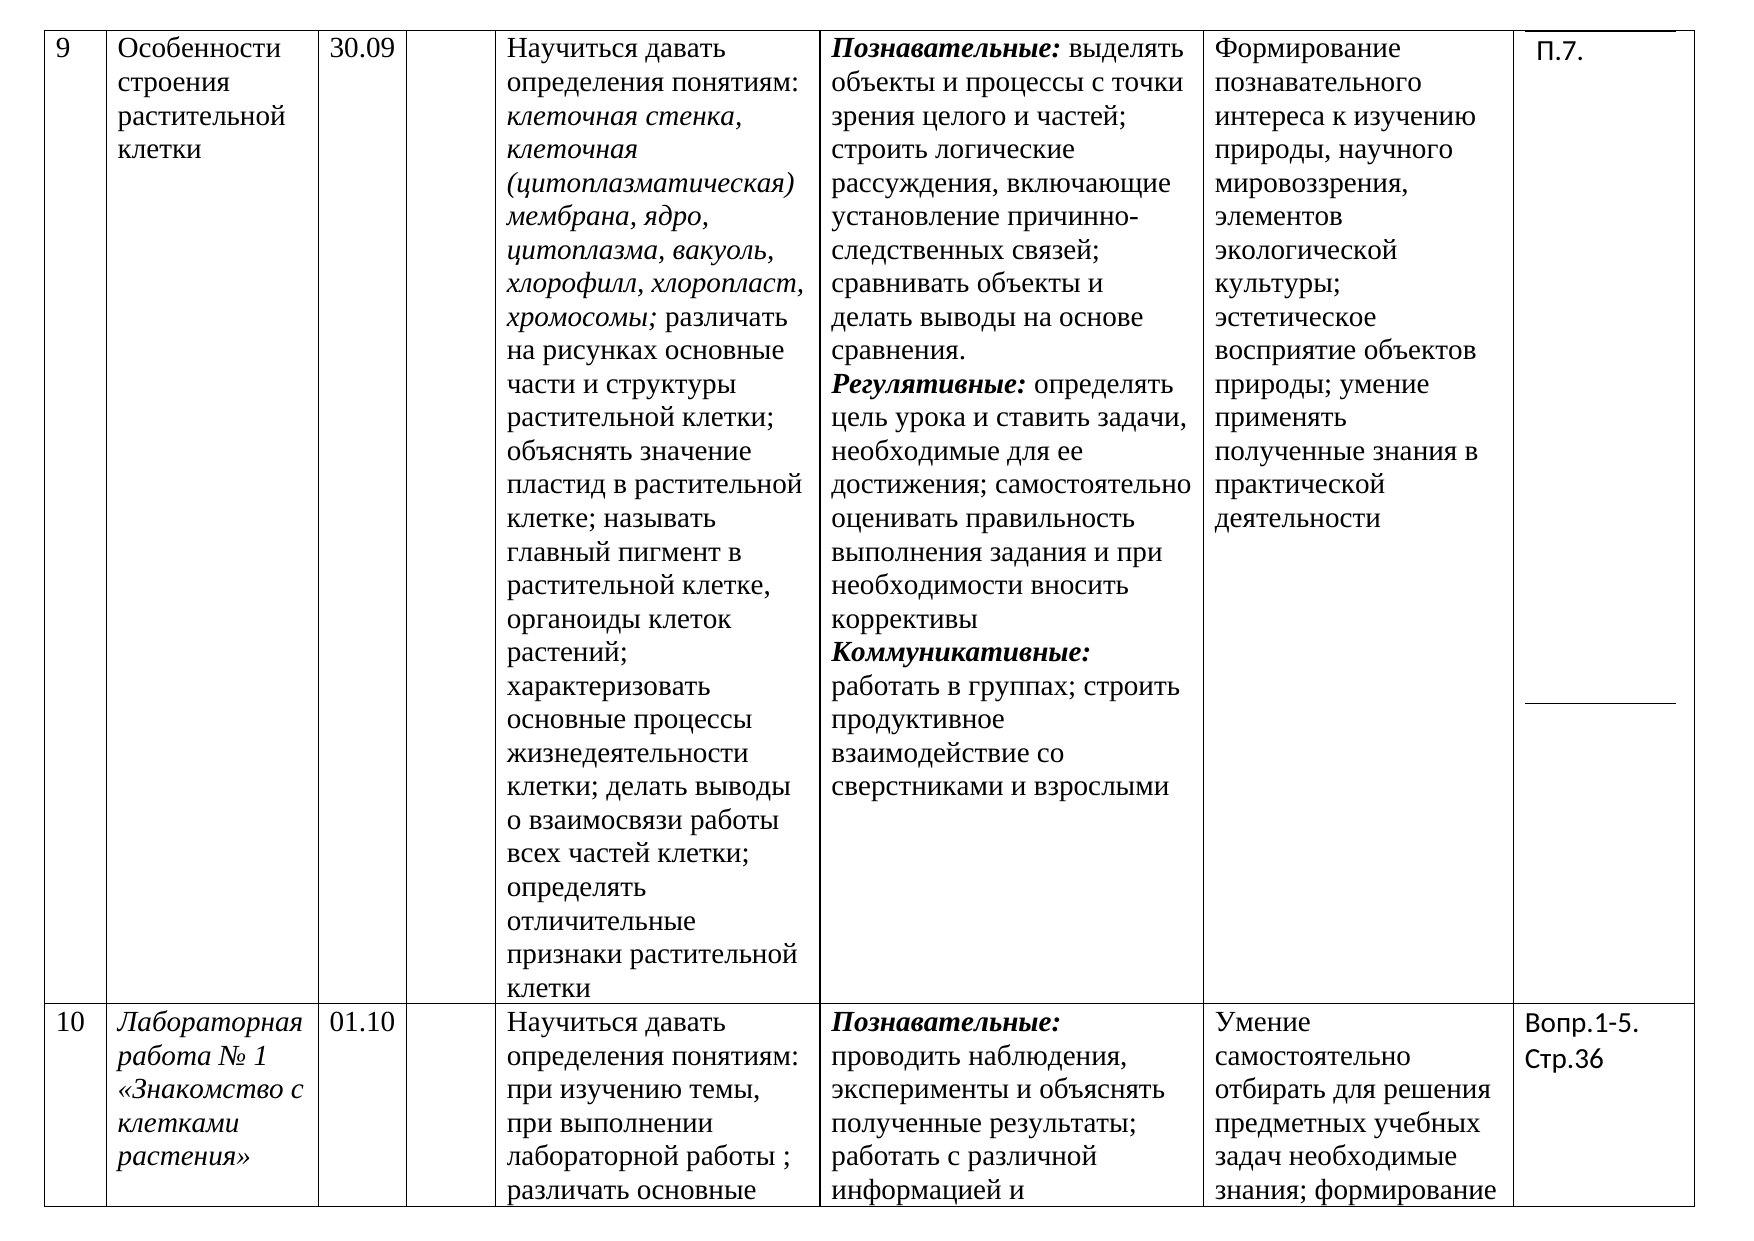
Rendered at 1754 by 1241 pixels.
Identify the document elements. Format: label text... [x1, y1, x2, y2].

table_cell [496, 1004, 819, 1206]
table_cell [107, 1004, 318, 1206]
table_cell 01.10 [319, 1004, 406, 1206]
table_cell Формирование познавательного интереса к изучению природы, научного мировоззрения, элементов экологической культуры; эстетическое восприятие объектов природы; умение применять полученные знания в практической деятельности [1204, 31, 1513, 1003]
table_cell [407, 31, 495, 1003]
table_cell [1204, 1004, 1513, 1206]
table_cell 30.09 [319, 31, 406, 1003]
table_cell Познавательные: выделять объекты и процессы с точки зрения целого и частей; строить логические рассуждения, включающие установление причинно-следственных связей; сравнивать объекты и делать выводы на основе сравнения. Регулятивные: определять цель урока и ставить задачи, необходимые для ее достижения; самостоятельно оценивать правильность выполнения задания и при необходимости вносить коррективы Коммуникативные: работать в группах; строить продуктивное взаимодействие со сверстниками и взрослыми [821, 31, 1203, 1003]
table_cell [821, 1004, 1203, 1206]
table_cell Особенности строения растительной клетки [107, 31, 318, 1003]
table_cell 10 [45, 1004, 106, 1206]
table_cell Вопр.1-5. Стр.36 [1514, 1004, 1694, 1206]
table_cell [407, 1004, 495, 1206]
table_cell Научиться давать определения понятиям: клеточная стенка, клеточная (цитоплазматическая) мембрана, ядро, цитоплазма, вакуоль, хлорофилл, хлоропласт, хромосомы; различать на рисунках основные части и структуры растительной клетки; объяснять значение пластид в растительной клетке; называть главный пигмент в растительной клетке, органоиды клеток растений; характеризовать основные процессы жизнедеятельности клетки; делать выводы о взаимосвязи работы всех частей клетки; определять отличительные признаки растительной клетки [496, 31, 819, 1003]
table_cell [1514, 31, 1694, 1003]
table_cell 9 [45, 31, 106, 1003]
